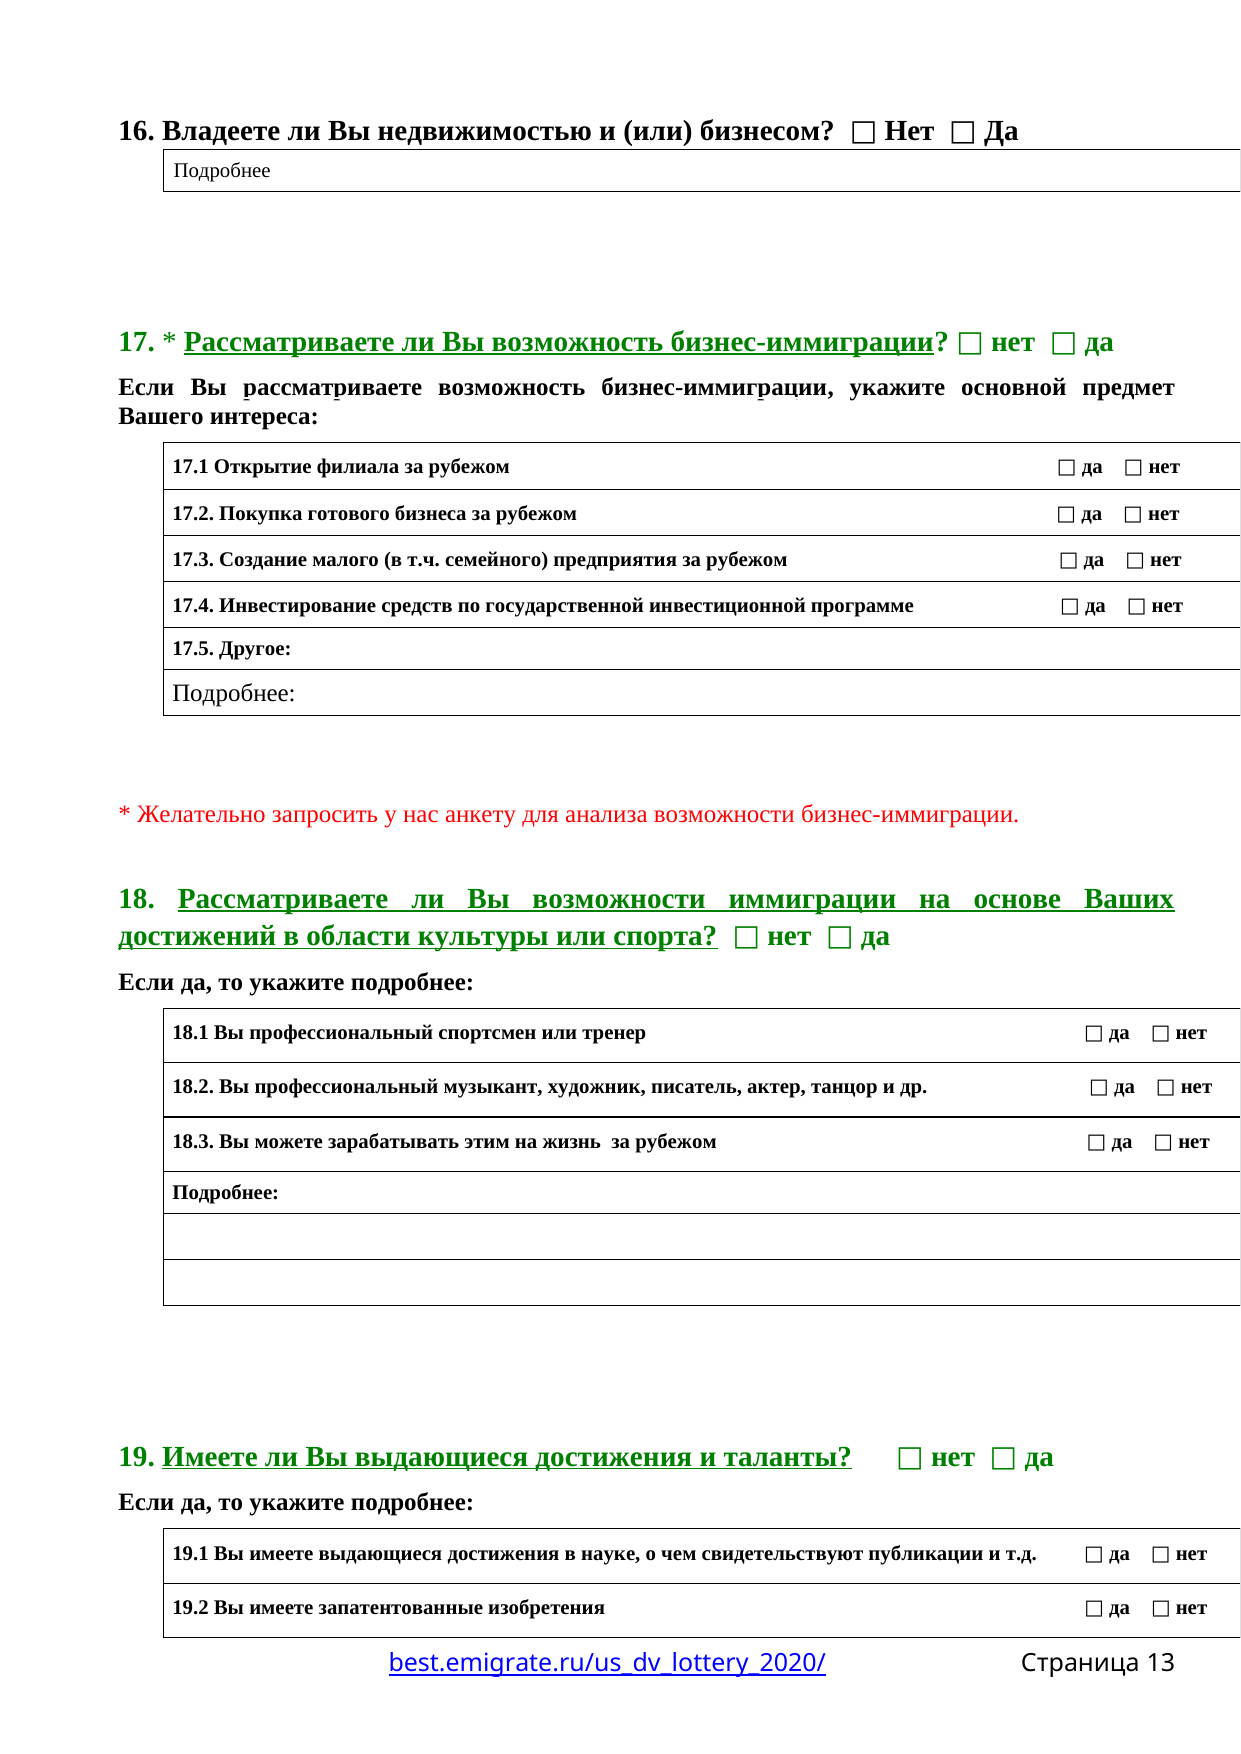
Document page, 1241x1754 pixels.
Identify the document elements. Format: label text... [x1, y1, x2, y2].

text 16. Владеете ли Вы недвижимостью и (или) бизнесом? □ Нет □ Да [118, 109, 1175, 149]
text Если да, то укажите подробнее: [118, 967, 1175, 996]
table_cell 19.2 Вы имеете запатентованные изобретения □ да □ нет [164, 1584, 1240, 1637]
table_cell 17.5. Другое: [164, 628, 1240, 669]
text Если Вы рассматриваете возможность бизнес-иммиграции, укажите основной предмет Вашего интереса: [118, 372, 1175, 430]
table_cell [164, 1260, 1240, 1305]
table_header Подробнее [164, 150, 1240, 191]
table_cell 18.3. Вы можете зарабатывать этим на жизнь за рубежом □ да □ нет [164, 1118, 1240, 1171]
table_cell [164, 1214, 1240, 1259]
text 17. * Рассматриваете ли Вы возможность бизнес-иммиграции? □ нет □ да [118, 320, 1175, 360]
text 19. Имеете ли Вы выдающиеся достижения и таланты? □ нет □ да [118, 1435, 1175, 1474]
table_cell Подробнее: [164, 1172, 1240, 1212]
table_header 17.1 Открытие филиала за рубежом □ да □ нет [164, 443, 1240, 488]
table_cell 18.2. Вы профессиональный музыкант, художник, писатель, актер, танцор и др. □ да □ нет [164, 1063, 1240, 1116]
table_header 18.1 Вы профессиональный спортсмен или тренер □ да □ нет [164, 1009, 1240, 1062]
text 18. Рассматриваете ли Вы возможности иммиграции на основе Ваших достижений в области культуры или спорта? □ нет □ да [118, 881, 1175, 954]
table_cell 17.3. Создание малого (в т.ч. семейного) предприятия за рубежом □ да □ нет [164, 536, 1240, 581]
table_cell 17.4. Инвестирование средств по государственной инвестиционной программе □ да □ нет [164, 582, 1240, 627]
text Если да, то укажите подробнее: [118, 1487, 1175, 1516]
table_header 19.1 Вы имеете выдающиеся достижения в науке, о чем свидетельствуют публикации и т.д. □ да □ нет [164, 1529, 1240, 1582]
text * Желательно запросить у нас анкету для анализа возможности бизнес-иммиграции. [118, 799, 1175, 827]
table_cell 17.2. Покупка готового бизнеса за рубежом □ да □ нет [164, 490, 1240, 534]
table_cell Подробнее: [164, 670, 1240, 715]
